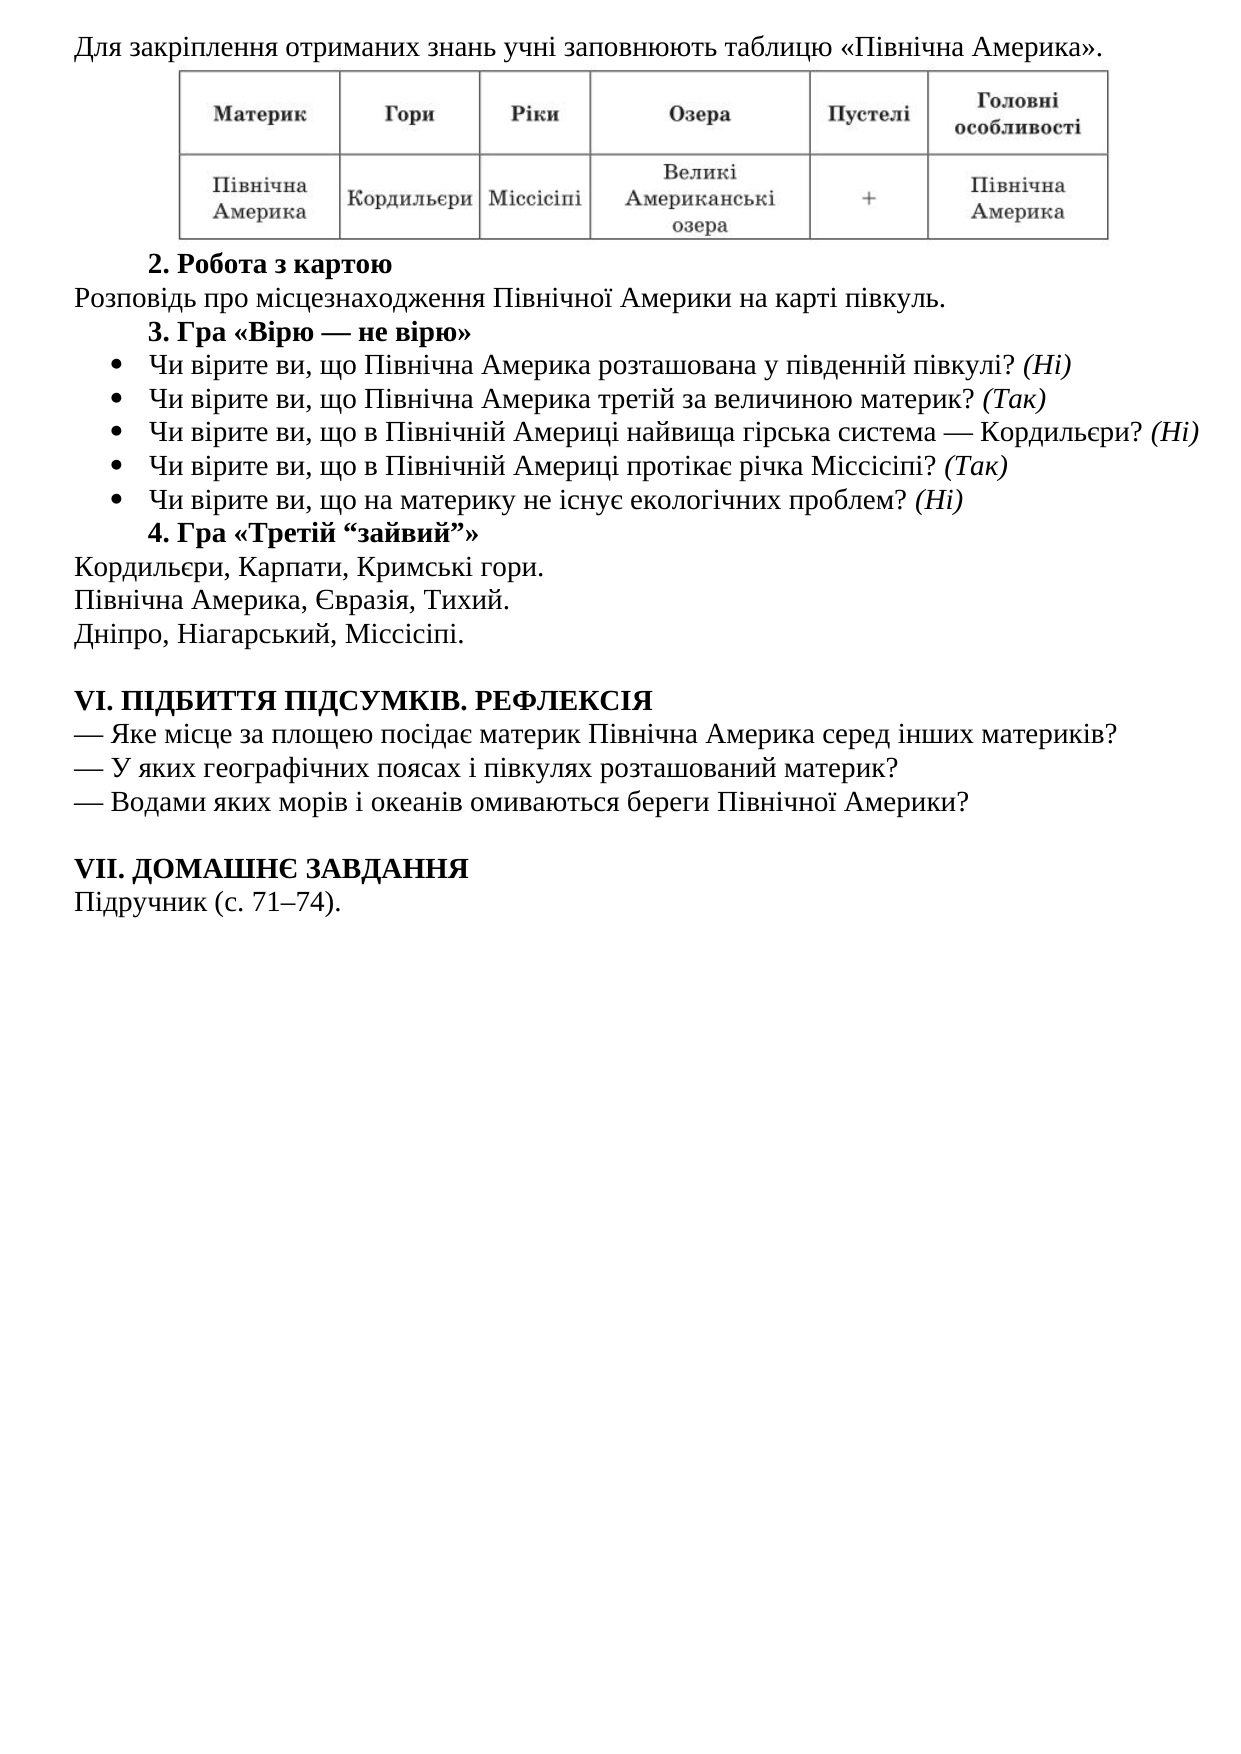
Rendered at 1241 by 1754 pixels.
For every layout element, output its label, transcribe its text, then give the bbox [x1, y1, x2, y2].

picture [168, 63, 1117, 247]
text Кордильєри, Карпати, Кримські гори. [74, 549, 1211, 582]
text 4. Гра «Третій “зайвий”» [74, 515, 1211, 549]
list Чи вірите ви, що в Північній Америці протікає річка Міссісіпі? (Так) [111, 448, 1211, 482]
text 2. Робота з картою [74, 247, 1211, 280]
text — Водами яких морів і океанів омиваються береги Північної Америки? [74, 784, 1211, 817]
text Дніпро, Ніагарський, Міссісіпі. [74, 616, 1211, 649]
text VІІ. ДОМАШНЄ ЗАВДАННЯ [74, 851, 1211, 884]
list Чи вірите ви, що в Північній Америці найвища гірська система — Кордильєри? (Ні) [111, 414, 1211, 448]
text VІ. ПІДБИТТЯ ПІДСУМКІВ. РЕФЛЕКСІЯ [74, 683, 1211, 717]
text Розповідь про місцезнаходження Північної Америки на карті півкуль. [74, 280, 1211, 314]
text Для закріплення отриманих знань учні заповнюють таблицю «Північна Америка». [74, 29, 1211, 63]
list Чи вірите ви, що Північна Америка розташована у південній півкулі? (Ні) [111, 347, 1211, 381]
text 3. Гра «Вірю — не вірю» [74, 314, 1211, 347]
list Чи вірите ви, що Північна Америка третій за величиною материк? (Так) [111, 381, 1211, 414]
text — У яких географічних поясах і півкулях розташований материк? [74, 750, 1211, 784]
text — Яке місце за площею посідає материк Північна Америка серед інших материків? [74, 717, 1211, 750]
text Підручник (с. 71–74). [74, 884, 1211, 918]
list Чи вірите ви, що на материку не існує екологічних проблем? (Ні) [111, 482, 1211, 515]
text Північна Америка, Євразія, Тихий. [74, 582, 1211, 616]
